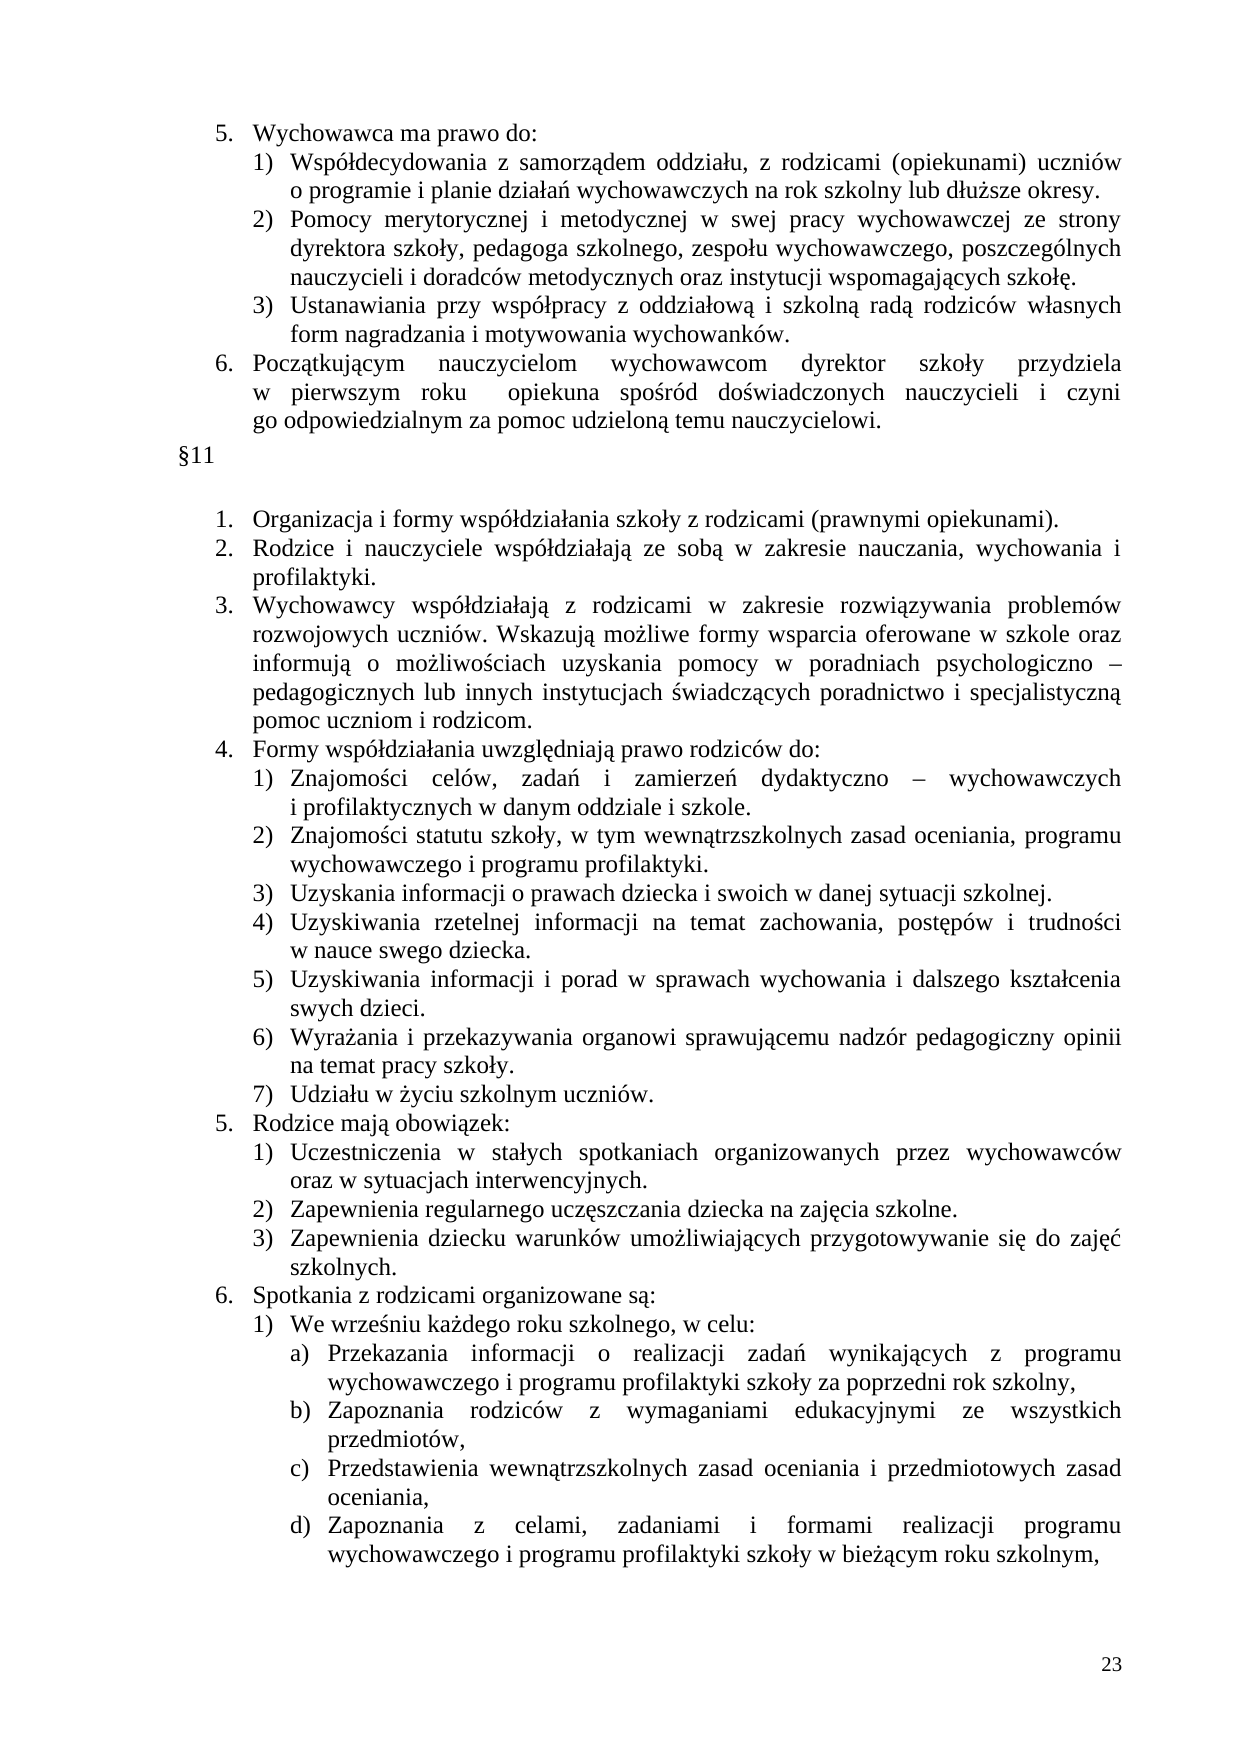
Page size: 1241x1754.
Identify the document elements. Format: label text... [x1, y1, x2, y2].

list Współdecydowania z samorządem oddziału, z rodzicami (opiekunami) uczniów o programie i planie działań wychowawczych na rok szkolny lub dłuższe okresy. [252, 147, 1122, 204]
list Zapewnienia regularnego uczęszczania dziecka na zajęcia szkolne. [252, 1194, 1122, 1223]
list Wychowawcy współdziałają z rodzicami w zakresie rozwiązywania problemów rozwojowych uczniów. Wskazują możliwe formy wsparcia oferowane w szkole oraz informują o możliwościach uzyskania pomocy w poradniach psychologiczno – pedagogicznych lub innych instytucjach świadczących poradnictwo i specjalistyczną pomoc uczniom i rodzicom. [215, 591, 1122, 734]
list We wrześniu każdego roku szkolnego, w celu: [252, 1309, 1122, 1338]
list Uzyskiwania informacji i porad w sprawach wychowania i dalszego kształcenia swych dzieci. [252, 964, 1122, 1022]
list Przedstawienia wewnątrzszkolnych zasad oceniania i przedmiotowych zasad oceniania, [290, 1453, 1122, 1511]
list Wychowawca ma prawo do: [215, 118, 1122, 147]
list Formy współdziałania uwzględniają prawo rodziców do: [215, 734, 1122, 763]
list Znajomości celów, zadań i zamierzeń dydaktyczno – wychowawczych i profilaktycznych w danym oddziale i szkole. [252, 763, 1122, 821]
list Znajomości statutu szkoły, w tym wewnątrzszkolnych zasad oceniania, programu wychowawczego i programu profilaktyki. [252, 821, 1122, 878]
list Rodzice mają obowiązek: [215, 1108, 1122, 1137]
list Organizacja i formy współdziałania szkoły z rodzicami (prawnymi opiekunami). [215, 504, 1122, 533]
list Spotkania z rodzicami organizowane są: [215, 1281, 1122, 1309]
list Ustanawiania przy współpracy z oddziałową i szkolną radą rodziców własnych form nagradzania i motywowania wychowanków. [252, 291, 1122, 348]
list Pomocy merytorycznej i metodycznej w swej pracy wychowawczej ze strony dyrektora szkoły, pedagoga szkolnego, zespołu wychowawczego, poszczególnych nauczycieli i doradców metodycznych oraz instytucji wspomagających szkołę. [252, 204, 1122, 291]
list Przekazania informacji o realizacji zadań wynikających z programu wychowawczego i programu profilaktyki szkoły za poprzedni rok szkolny, [290, 1338, 1122, 1396]
list Udziału w życiu szkolnym uczniów. [252, 1079, 1122, 1108]
list Rodzice i nauczyciele współdziałają ze sobą w zakresie nauczania, wychowania i profilaktyki. [215, 533, 1122, 591]
list Zapoznania z celami, zadaniami i formami realizacji programu wychowawczego i programu profilaktyki szkoły w bieżącym roku szkolnym, [290, 1511, 1122, 1568]
list Uczestniczenia w stałych spotkaniach organizowanych przez wychowawców oraz w sytuacjach interwencyjnych. [252, 1137, 1122, 1194]
list Zapewnienia dziecku warunków umożliwiających przygotowywanie się do zajęć szkolnych. [252, 1223, 1122, 1281]
list Początkującym nauczycielom wychowawcom dyrektor szkoły przydziela w pierwszym roku opiekuna spośród doświadczonych nauczycieli i czyni go odpowiedzialnym za pomoc udzieloną temu nauczycielowi. [215, 348, 1122, 434]
list Wyrażania i przekazywania organowi sprawującemu nadzór pedagogiczny opinii na temat pracy szkoły. [252, 1022, 1122, 1079]
list Zapoznania rodziców z wymaganiami edukacyjnymi ze wszystkich przedmiotów, [290, 1396, 1122, 1453]
list Uzyskiwania rzetelnej informacji na temat zachowania, postępów i trudności w nauce swego dziecka. [252, 907, 1122, 964]
text §11 [177, 441, 1122, 469]
list Uzyskania informacji o prawach dziecka i swoich w danej sytuacji szkolnej. [252, 878, 1122, 907]
